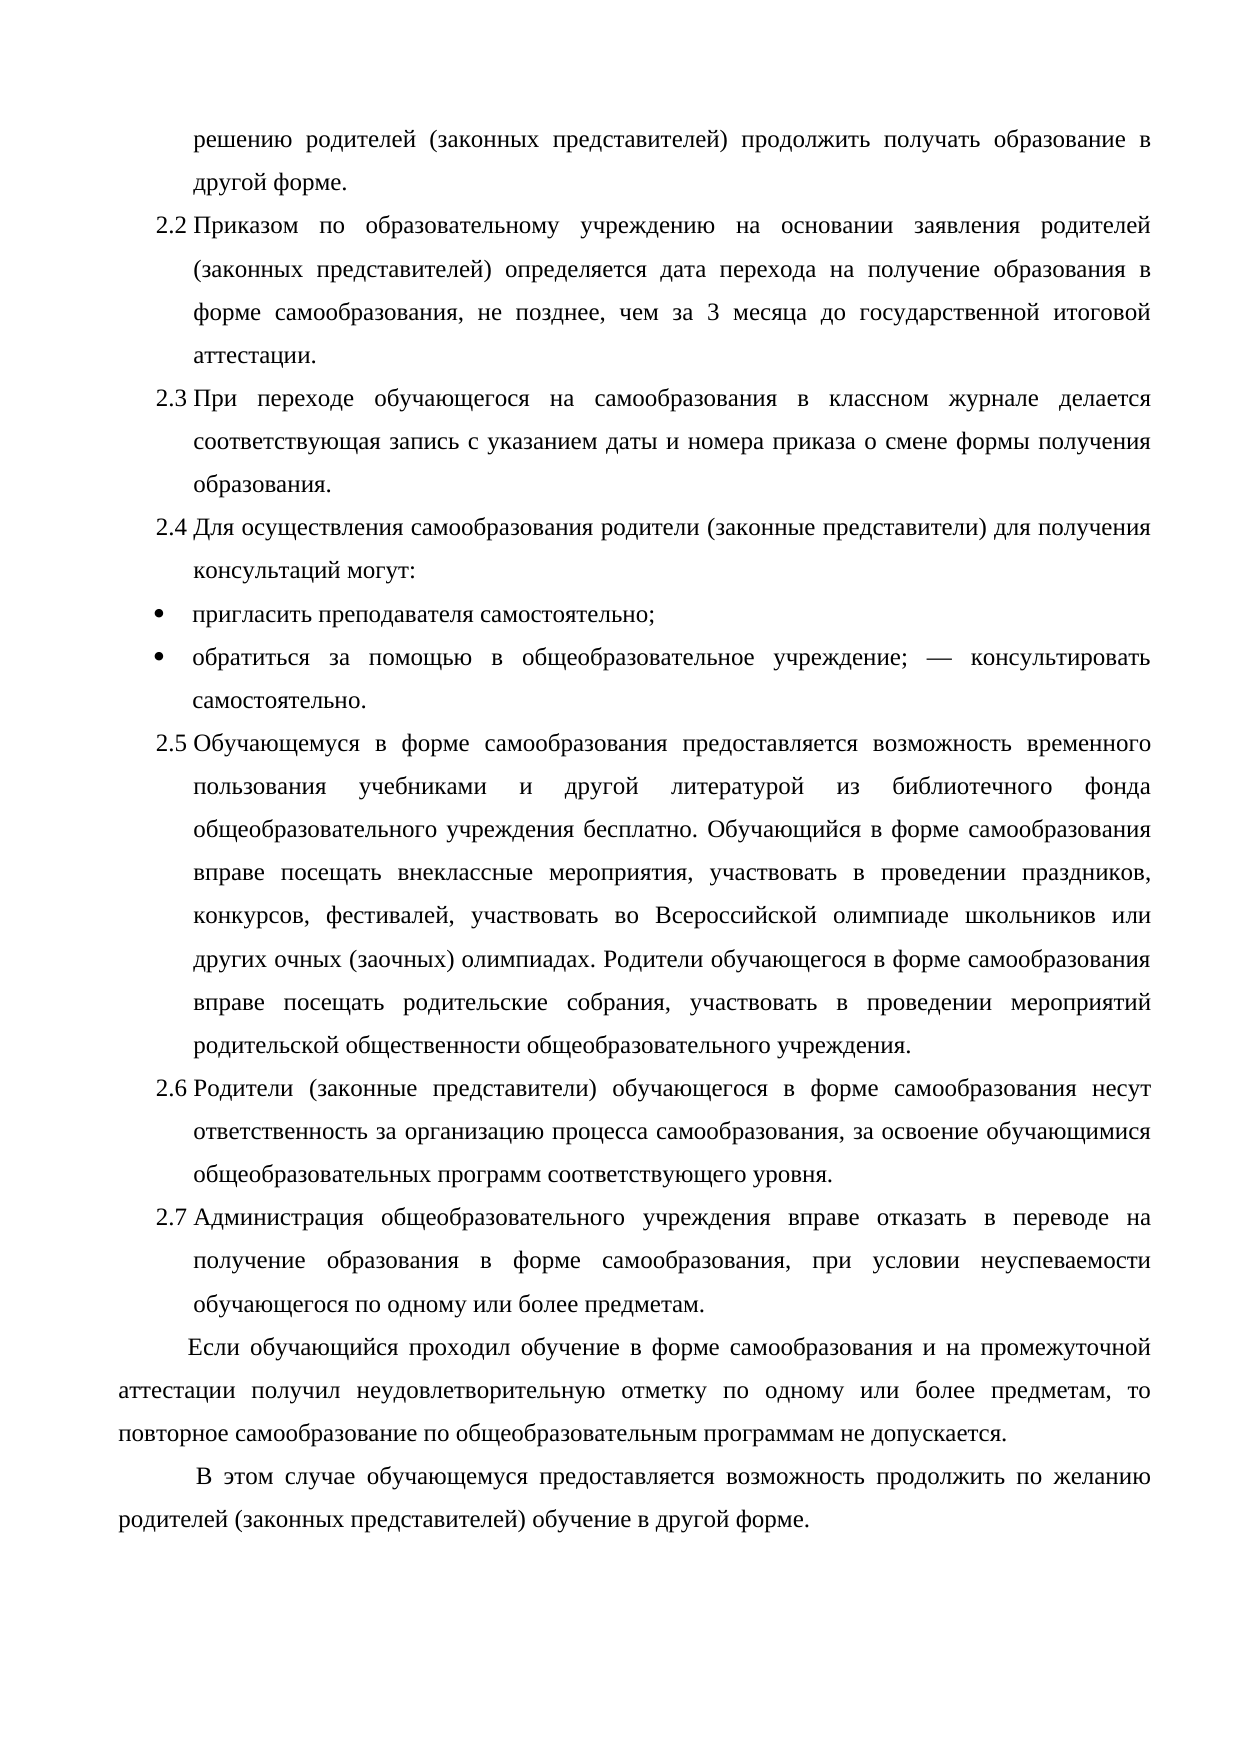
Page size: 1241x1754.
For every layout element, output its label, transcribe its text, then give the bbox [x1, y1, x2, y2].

list обратиться за помощью в общеобразовательное учреждение; — консультировать самостоятельно. [154, 642, 1152, 714]
list Обучающемуся в форме самообразования предоставляется возможность временного пользования учебниками и другой литературой из библиотечного фонда общеобразовательного учреждения бесплатно. Обучающийся в форме самообразования вправе посещать внеклассные мероприятия, участвовать в проведении праздников, конкурсов, фестивалей, участвовать во Всероссийской олимпиаде школьников или других очных (заочных) олимпиадах. Родители обучающегося в форме самообразования вправе посещать родительские собрания, участвовать в проведении мероприятий родительской общественности общеобразовательного учреждения. [156, 728, 1152, 1059]
list Приказом по образовательному учреждению на основании заявления родителей (законных представителей) определяется дата перехода на получение образования в форме самообразования, не позднее, чем за 3 месяца до государственной итоговой аттестации. [156, 211, 1152, 369]
list Администрация общеобразовательного учреждения вправе отказать в переводе на получение образования в форме самообразования, при условии неуспеваемости обучающегося по одному или более предметам. [156, 1202, 1152, 1317]
list При переходе обучающегося на самообразования в классном журнале делается соответствующая запись с указанием даты и номера приказа о смене формы получения образования. [156, 383, 1152, 498]
text В этом случае обучающемуся предоставляется возможность продолжить по желанию родителей (законных представителей) обучение в другой форме. [117, 1461, 1152, 1533]
list пригласить преподавателя самостоятельно; [154, 599, 1152, 627]
text Если обучающийся проходил обучение в форме самообразования и на промежуточной аттестации получил неудовлетворительную отметку по одному или более предметам, то повторное самообразование по общеобразовательным программам не допускается. [117, 1332, 1152, 1447]
list Для осуществления самообразования родители (законные представители) для получения консультаций могут: [156, 512, 1152, 584]
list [156, 124, 1152, 196]
list Родители (законные представители) обучающегося в форме самообразования несут ответственность за организацию процесса самообразования, за освоение обучающимися общеобразовательных программ соответствующего уровня. [156, 1073, 1152, 1188]
